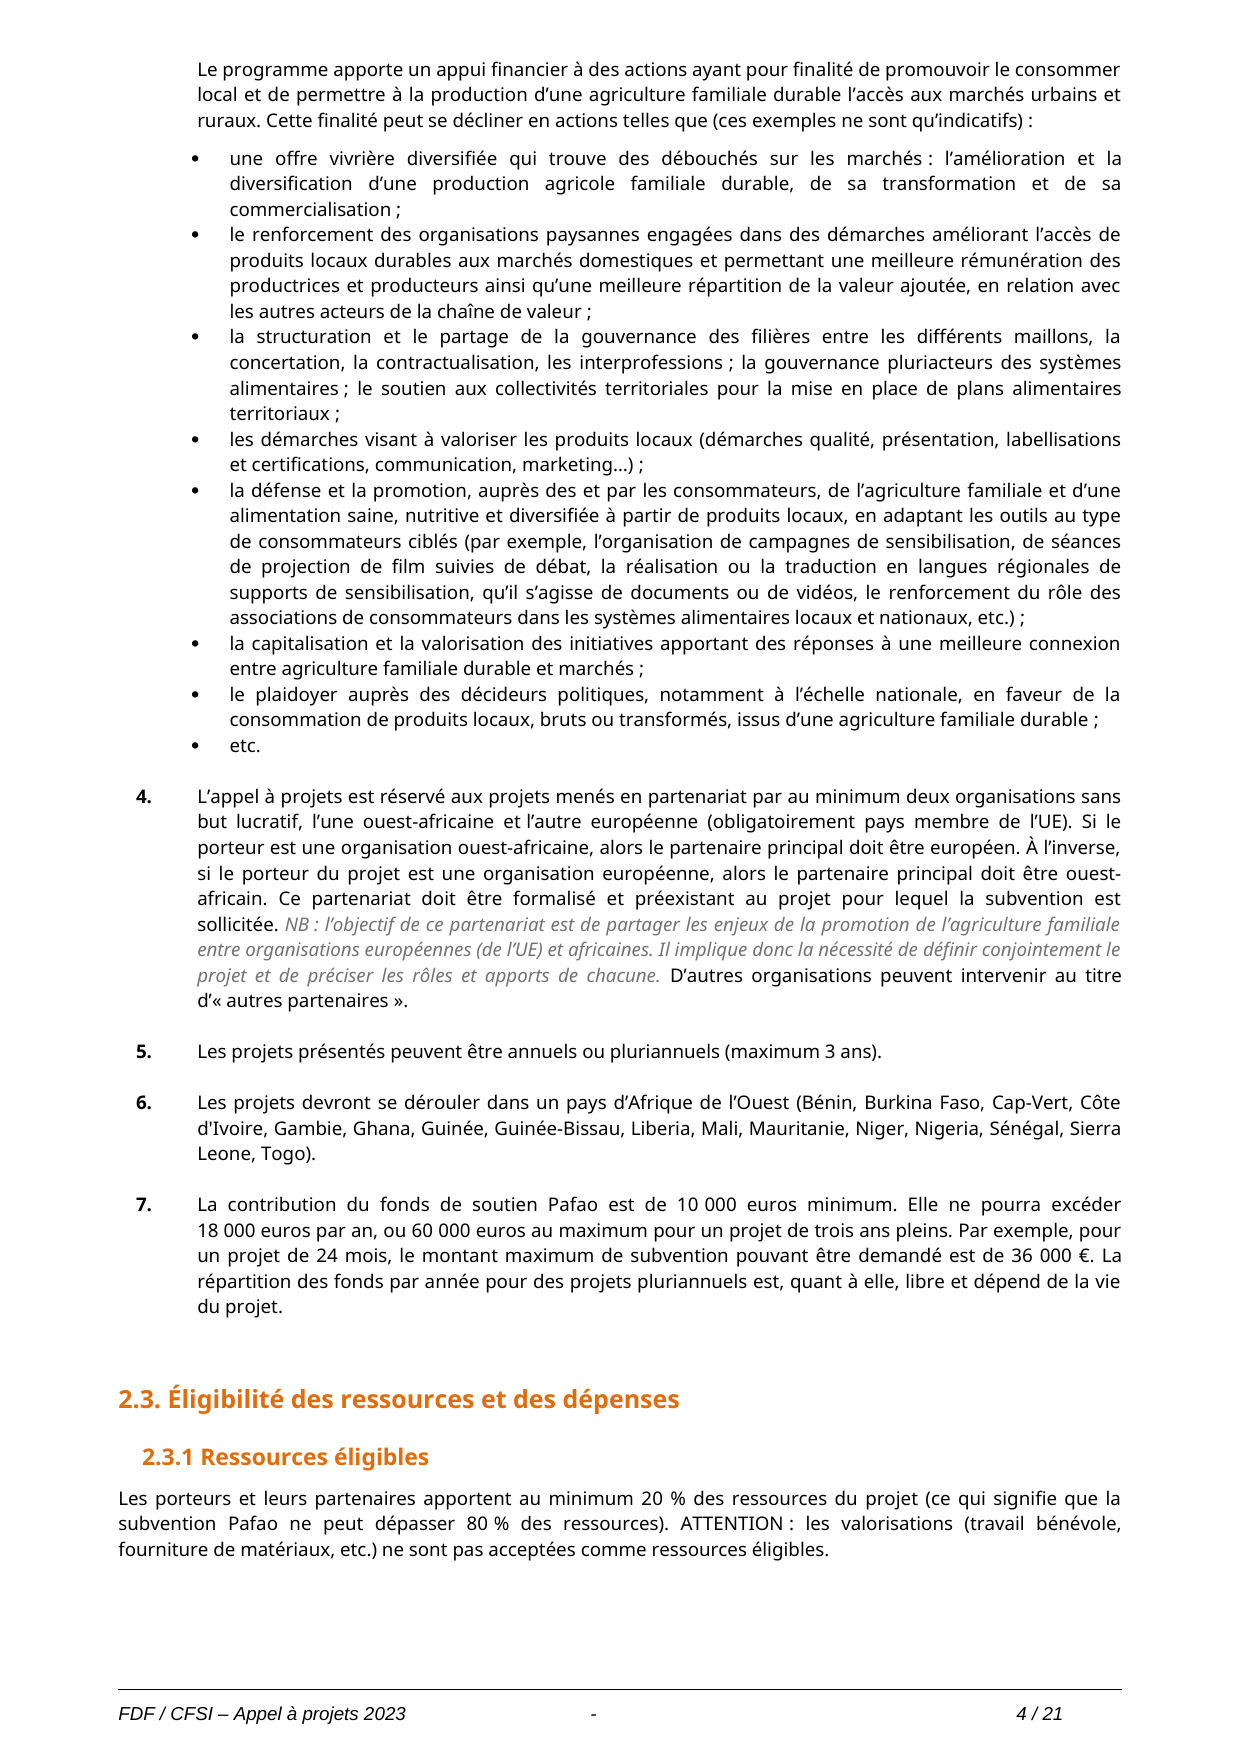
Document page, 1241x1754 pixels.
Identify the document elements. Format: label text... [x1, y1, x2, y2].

list L’appel à projets est réservé aux projets menés en partenariat par au minimum deux organisations sans but lucratif, l’une ouest-africaine et l’autre européenne (obligatoirement pays membre de l’UE). Si le porteur est une organisation ouest-africaine, alors le partenaire principal doit être européen. À l’inverse, si le porteur du projet est une organisation européenne, alors le partenaire principal doit être ouest-africain. Ce partenariat doit être formalisé et préexistant au projet pour lequel la subvention est sollicitée. NB : l’objectif de ce partenariat est de partager les enjeux de la promotion de l’agriculture familiale entre organisations européennes (de l’UE) et africaines. Il implique donc la nécessité de définir conjointement le projet et de préciser les rôles et apports de chacune. D’autres organisations peuvent intervenir au titre d’« autres partenaires ». [136, 783, 1122, 1013]
list les démarches visant à valoriser les produits locaux (démarches qualité, présentation, labellisations et certifications, communication, marketing…) ; [192, 426, 1122, 477]
text Les porteurs et leurs partenaires apportent au minimum 20 % des ressources du projet (ce qui signifie que la subvention Pafao ne peut dépasser 80 % des ressources). ATTENTION : les valorisations (travail bénévole, fourniture de matériaux, etc.) ne sont pas acceptées comme ressources éligibles. [118, 1485, 1122, 1562]
list le plaidoyer auprès des décideurs politiques, notamment à l’échelle nationale, en faveur de la consommation de produits locaux, bruts ou transformés, issus d’une agriculture familiale durable ; [192, 681, 1122, 732]
list etc. [192, 732, 1122, 758]
list Les projets présentés peuvent être annuels ou pluriannuels (maximum 3 ans). [136, 1038, 1122, 1064]
list le renforcement des organisations paysannes engagées dans des démarches améliorant l’accès de produits locaux durables aux marchés domestiques et permettant une meilleure rémunération des productrices et producteurs ainsi qu’une meilleure répartition de la valeur ajoutée, en relation avec les autres acteurs de la chaîne de valeur ; [192, 222, 1122, 324]
list la structuration et le partage de la gouvernance des filières entre les différents maillons, la concertation, la contractualisation, les interprofessions ; la gouvernance pluriacteurs des systèmes alimentaires ; le soutien aux collectivités territoriales pour la mise en place de plans alimentaires territoriaux ; [192, 324, 1122, 426]
list Les projets devront se dérouler dans un pays d’Afrique de l’Ouest (Bénin, Burkina Faso, Cap-Vert, Côte d'Ivoire, Gambie, Ghana, Guinée, Guinée-Bissau, Liberia, Mali, Mauritanie, Niger, Nigeria, Sénégal, Sierra Leone, Togo). [136, 1089, 1122, 1166]
text Le programme apporte un appui financier à des actions ayant pour finalité de promouvoir le consommer local et de permettre à la production d’une agriculture familiale durable l’accès aux marchés urbains et ruraux. Cette finalité peut se décliner en actions telles que (ces exemples ne sont qu’indicatifs) : [197, 56, 1122, 133]
list La contribution du fonds de soutien Pafao est de 10 000 euros minimum. Elle ne pourra excéder 18 000 euros par an, ou 60 000 euros au maximum pour un projet de trois ans pleins. Par exemple, pour un projet de 24 mois, le montant maximum de subvention pouvant être demandé est de 36 000 €. La répartition des fonds par année pour des projets pluriannuels est, quant à elle, libre et dépend de la vie du projet. [136, 1192, 1122, 1319]
list une offre vivrière diversifiée qui trouve des débouchés sur les marchés : l’amélioration et la diversification d’une production agricole familiale durable, de sa transformation et de sa commercialisation ; [192, 145, 1122, 222]
list la capitalisation et la valorisation des initiatives apportant des réponses à une meilleure connexion entre agriculture familiale durable et marchés ; [192, 630, 1122, 681]
subtitle 2.3. Éligibilité des ressources et des dépenses [118, 1382, 1122, 1416]
subtitle 2.3.1 Ressources éligibles [142, 1441, 1122, 1472]
list la défense et la promotion, auprès des et par les consommateurs, de l’agriculture familiale et d’une alimentation saine, nutritive et diversifiée à partir de produits locaux, en adaptant les outils au type de consommateurs ciblés (par exemple, l’organisation de campagnes de sensibilisation, de séances de projection de film suivies de débat, la réalisation ou la traduction en langues régionales de supports de sensibilisation, qu’il s’agisse de documents ou de vidéos, le renforcement du rôle des associations de consommateurs dans les systèmes alimentaires locaux et nationaux, etc.) ; [192, 477, 1122, 630]
